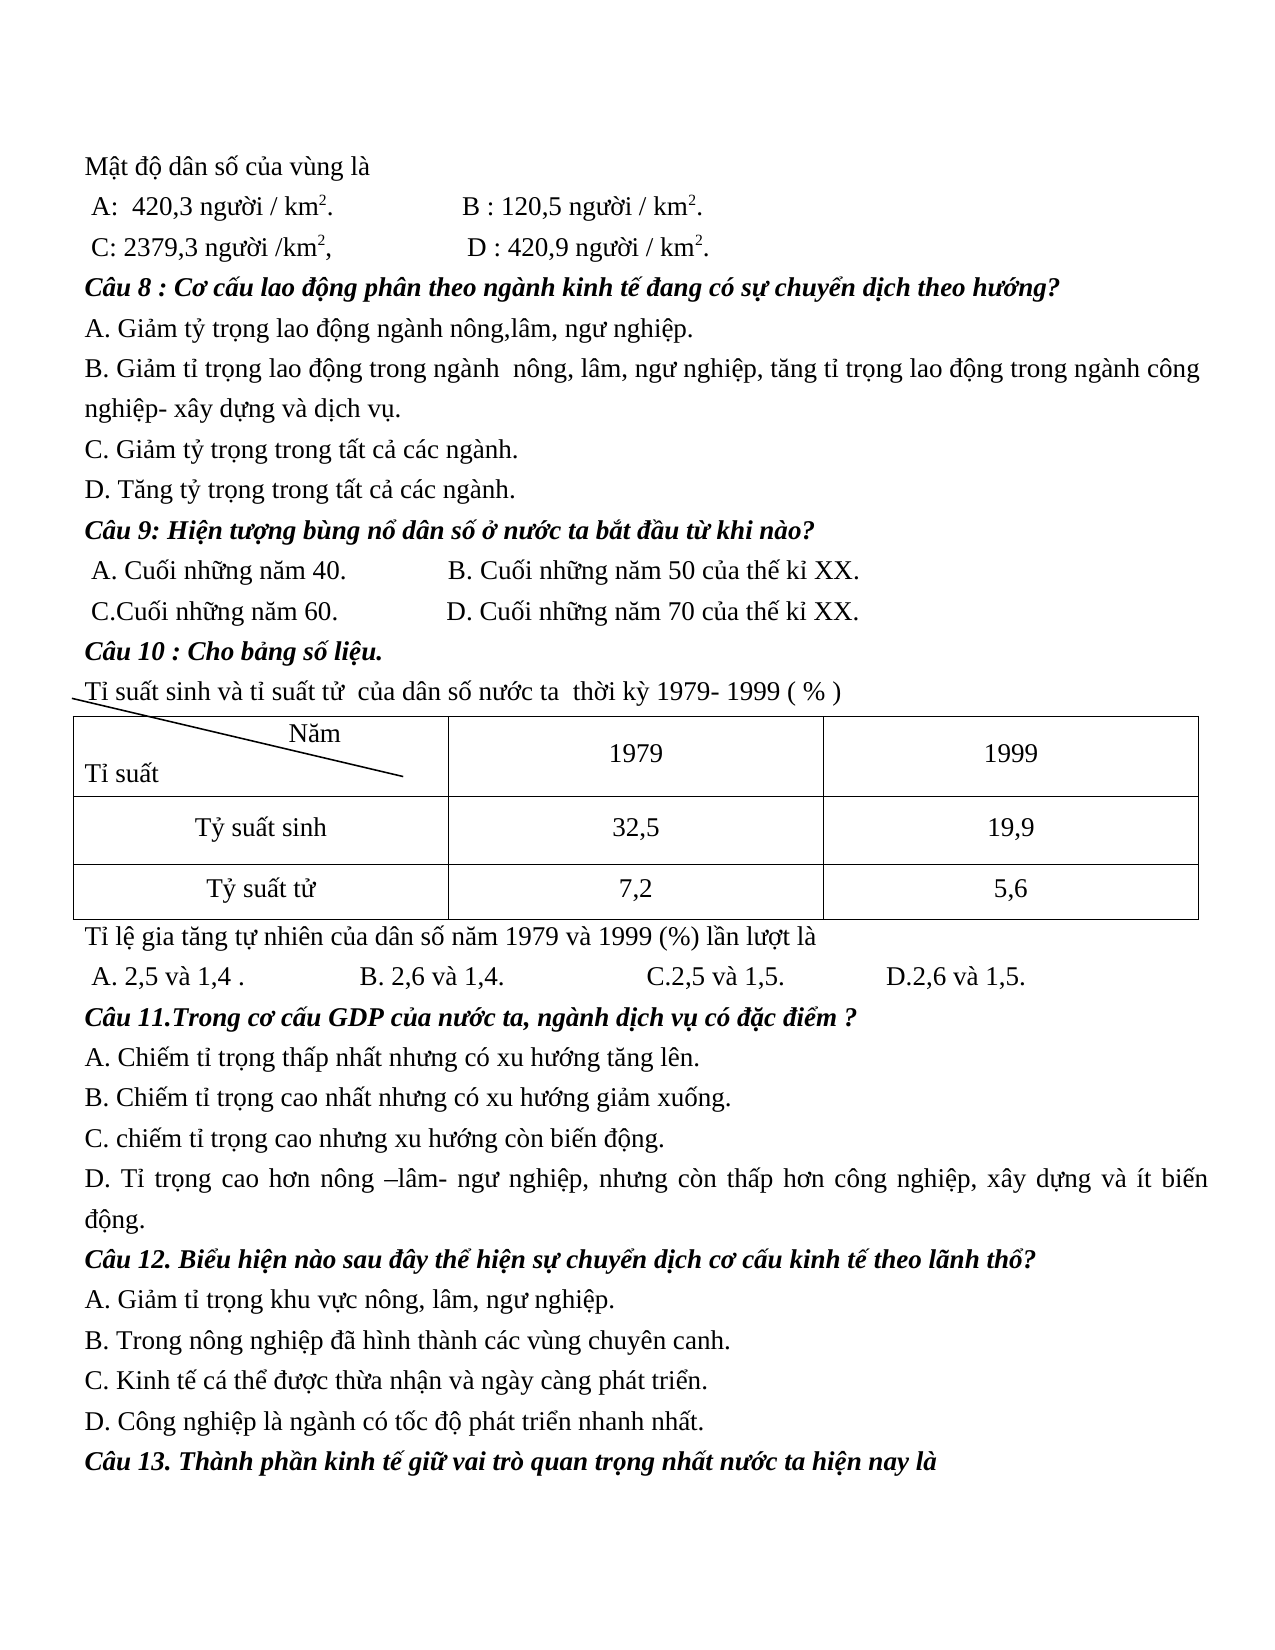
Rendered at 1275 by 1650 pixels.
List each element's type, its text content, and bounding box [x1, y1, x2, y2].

text Câu 10 : Cho bảng số liệu. [84, 635, 1209, 666]
text B. Giảm tỉ trọng lao động trong ngành nông, lâm, ngư nghiệp, tăng tỉ trọng lao động trong ngành công nghiệp- xây dựng và dịch vụ. [84, 352, 1209, 424]
text A. Chiếm tỉ trọng thấp nhất nhưng có xu hướng tăng lên. [84, 1041, 1209, 1072]
text C. Kinh tế cá thể được thừa nhận và ngày càng phát triển. [84, 1364, 1209, 1396]
text A: 420,3 người / km2. B : 120,5 người / km2. [84, 190, 1209, 222]
text C. chiếm tỉ trọng cao nhưng xu hướng còn biến động. [84, 1122, 1209, 1153]
table_header Năm Tỉ suất [74, 717, 448, 796]
text B. Trong nông nghiệp đã hình thành các vùng chuyên canh. [84, 1324, 1209, 1355]
text Tỉ lệ gia tăng tự nhiên của dân số năm 1979 và 1999 (%) lần lượt là [84, 920, 1209, 951]
text C.Cuối những năm 60. D. Cuối những năm 70 của thế kỉ XX. [84, 594, 1209, 626]
table_header 1999 [824, 717, 1198, 796]
table_cell 32,5 [449, 797, 823, 864]
table_cell Tỷ suất sinh [74, 797, 448, 864]
text A. 2,5 và 1,4 . B. 2,6 và 1,4. C.2,5 và 1,5. D.2,6 và 1,5. [84, 960, 1209, 991]
text A. Giảm tỉ trọng khu vực nông, lâm, ngư nghiệp. [84, 1284, 1209, 1315]
text B. Chiếm tỉ trọng cao nhất nhưng có xu hướng giảm xuống. [84, 1082, 1209, 1113]
text Câu 9: Hiện tượng bùng nổ dân số ở nước ta bắt đầu từ khi nào? [84, 514, 1209, 545]
text A. Cuối những năm 40. B. Cuối những năm 50 của thế kỉ XX. [84, 554, 1209, 585]
text Tỉ suất sinh và tỉ suất tử của dân số nước ta thời kỳ 1979- 1999 ( % ) [84, 675, 1209, 707]
text Câu 11.Trong cơ cấu GDP của nước ta, ngành dịch vụ có đặc điểm ? [84, 1001, 1209, 1032]
text Mật độ dân số của vùng là [84, 150, 1209, 181]
table_cell 5,6 [824, 865, 1198, 919]
text Câu 12. Biểu hiện nào sau đây thể hiện sự chuyển dịch cơ cấu kinh tế theo lãnh thổ? [84, 1243, 1209, 1274]
text C. Giảm tỷ trọng trong tất cả các ngành. [84, 433, 1209, 464]
table_cell Tỷ suất tử [74, 865, 448, 919]
table_header 1979 [449, 717, 823, 796]
text D. Tăng tỷ trọng trong tất cả các ngành. [84, 473, 1209, 504]
table_cell 19,9 [824, 797, 1198, 864]
text Câu 8 : Cơ cấu lao động phân theo ngành kinh tế đang có sự chuyển dịch theo hướng? [84, 271, 1209, 302]
text Câu 13. Thành phần kinh tế giữ vai trò quan trọng nhất nước ta hiện nay là [84, 1445, 1209, 1476]
table_cell 7,2 [449, 865, 823, 919]
text A. Giảm tỷ trọng lao động ngành nông,lâm, ngư nghiệp. [84, 312, 1209, 343]
text D. Tỉ trọng cao hơn nông –lâm- ngư nghiệp, nhưng còn thấp hơn công nghiệp, xây dựng và ít biến động. [84, 1162, 1209, 1234]
text D. Công nghiệp là ngành có tốc độ phát triển nhanh nhất. [84, 1405, 1209, 1436]
text C: 2379,3 người /km2, D : 420,9 người / km2. [84, 231, 1209, 262]
